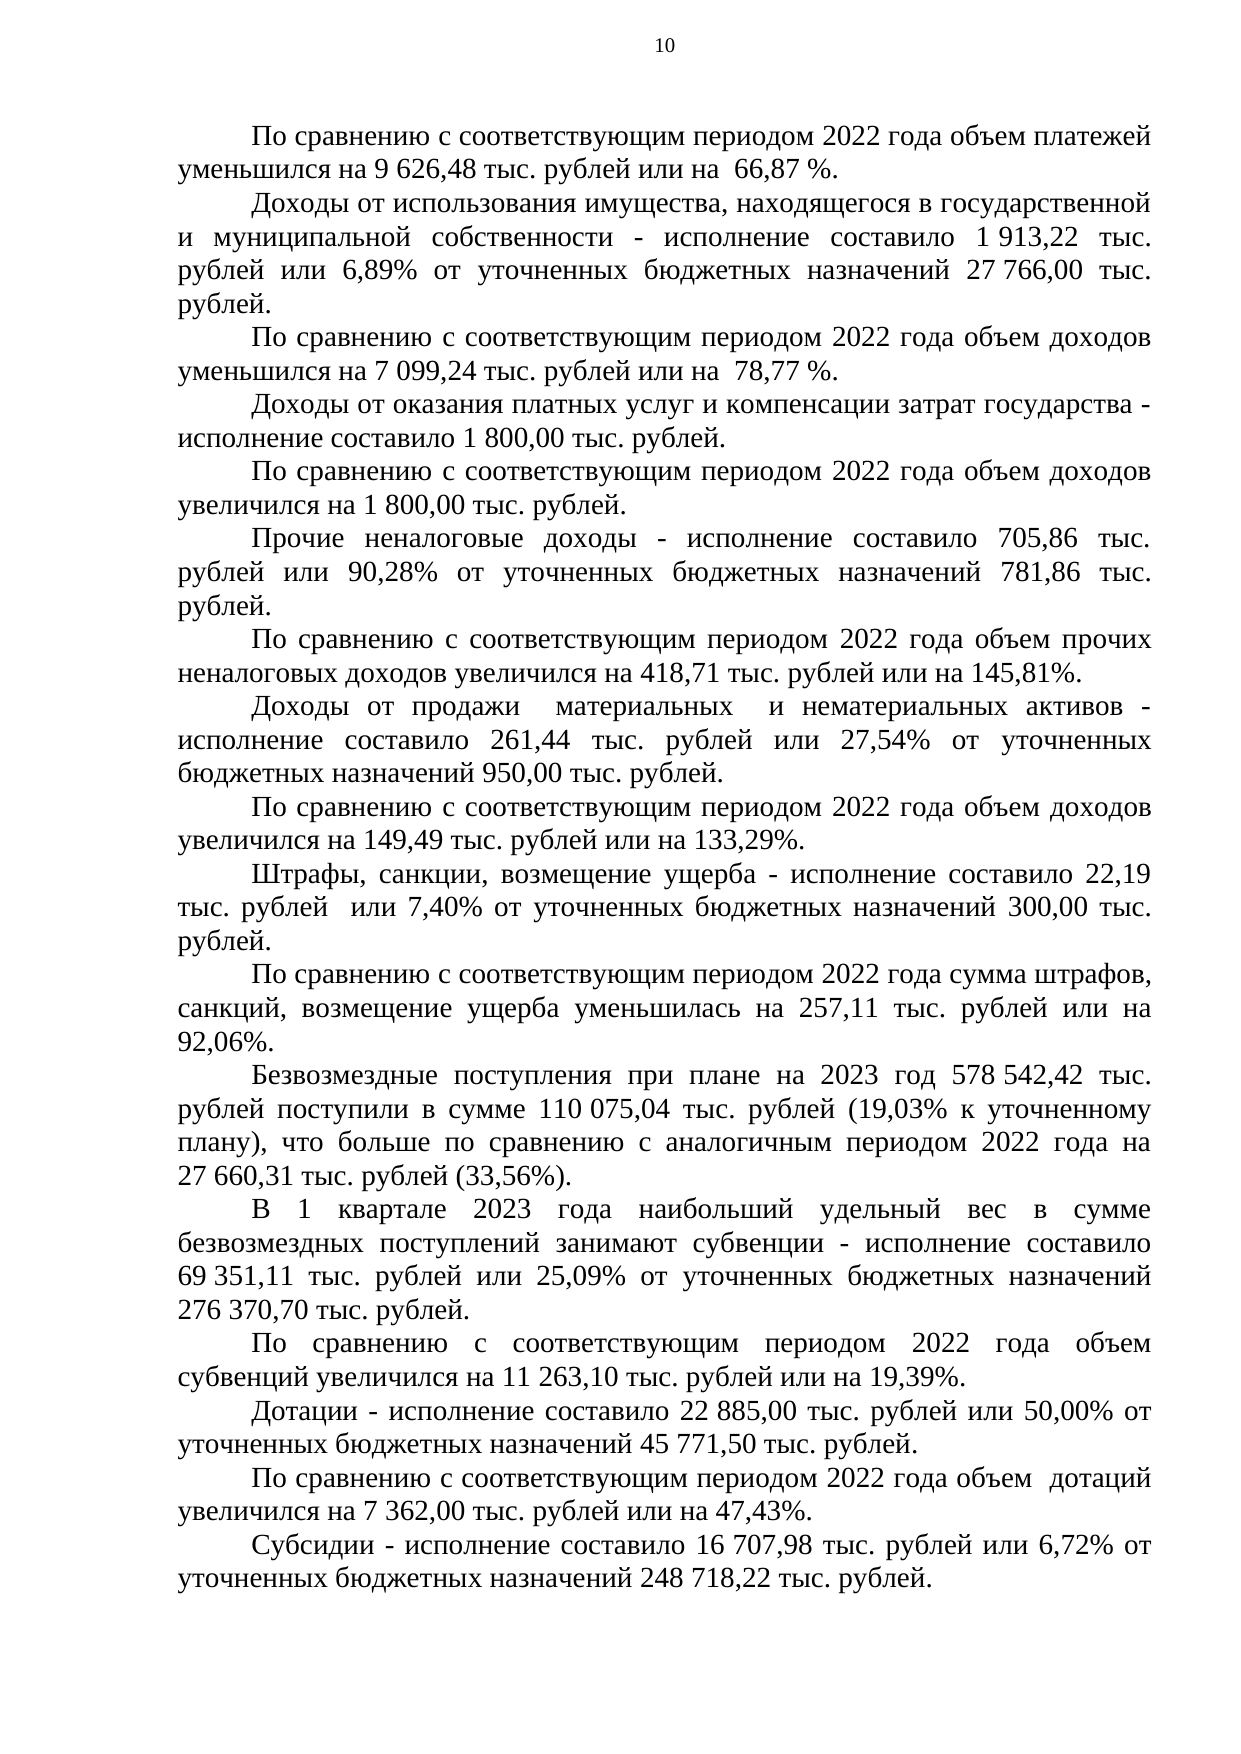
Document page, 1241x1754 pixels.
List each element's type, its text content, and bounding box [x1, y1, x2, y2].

text Дотации - исполнение составило 22 885,00 тыс. рублей или 50,00% от уточненных бюджетных назначений 45 771,50 тыс. рублей. [177, 1393, 1152, 1460]
text По сравнению с соответствующим периодом 2022 года объем доходов уменьшился на 7 099,24 тыс. рублей или на 78,77 %. [177, 319, 1152, 386]
text По сравнению с соответствующим периодом 2022 года сумма штрафов, санкций, возмещение ущерба уменьшилась на 257,11 тыс. рублей или на 92,06%. [177, 957, 1152, 1057]
text По сравнению с соответствующим периодом 2022 года объем доходов увеличился на 149,49 тыс. рублей или на 133,29%. [177, 789, 1152, 856]
text В 1 квартале 2023 года наибольший удельный вес в сумме безвозмездных поступлений занимают субвенции - исполнение составило 69 351,11 тыс. рублей или 25,09% от уточненных бюджетных назначений 276 370,70 тыс. рублей. [177, 1191, 1152, 1326]
text Субсидии - исполнение составило 16 707,98 тыс. рублей или 6,72% от уточненных бюджетных назначений 248 718,22 тыс. рублей. [177, 1527, 1152, 1594]
text По сравнению с соответствующим периодом 2022 года объем доходов увеличился на 1 800,00 тыс. рублей. [177, 453, 1152, 521]
text Доходы от использования имущества, находящегося в государственной и муниципальной собственности - исполнение составило 1 913,22 тыс. рублей или 6,89% от уточненных бюджетных назначений 27 766,00 тыс. рублей. [177, 185, 1152, 319]
text По сравнению с соответствующим периодом 2022 года объем платежей уменьшился на 9 626,48 тыс. рублей или на 66,87 %. [177, 118, 1152, 185]
text Прочие неналоговые доходы - исполнение составило 705,86 тыс. рублей или 90,28% от уточненных бюджетных назначений 781,86 тыс. рублей. [177, 521, 1152, 621]
text По сравнению с соответствующим периодом 2022 года объем дотаций увеличился на 7 362,00 тыс. рублей или на 47,43%. [177, 1460, 1152, 1527]
text Безвозмездные поступления при плане на 2023 год 578 542,42 тыс. рублей поступили в сумме 110 075,04 тыс. рублей (19,03% к уточненному плану), что больше по сравнению с аналогичным периодом 2022 года на 27 660,31 тыс. рублей (33,56%). [177, 1057, 1152, 1191]
text Доходы от оказания платных услуг и компенсации затрат государства - исполнение составило 1 800,00 тыс. рублей. [177, 386, 1152, 453]
text Доходы от продажи материальных и нематериальных активов - исполнение составило 261,44 тыс. рублей или 27,54% от уточненных бюджетных назначений 950,00 тыс. рублей. [177, 688, 1152, 789]
text По сравнению с соответствующим периодом 2022 года объем субвенций увеличился на 11 263,10 тыс. рублей или на 19,39%. [177, 1326, 1152, 1393]
text Штрафы, санкции, возмещение ущерба - исполнение составило 22,19 тыс. рублей или 7,40% от уточненных бюджетных назначений 300,00 тыс. рублей. [177, 856, 1152, 957]
text По сравнению с соответствующим периодом 2022 года объем прочих неналоговых доходов увеличился на 418,71 тыс. рублей или на 145,81%. [177, 621, 1152, 688]
